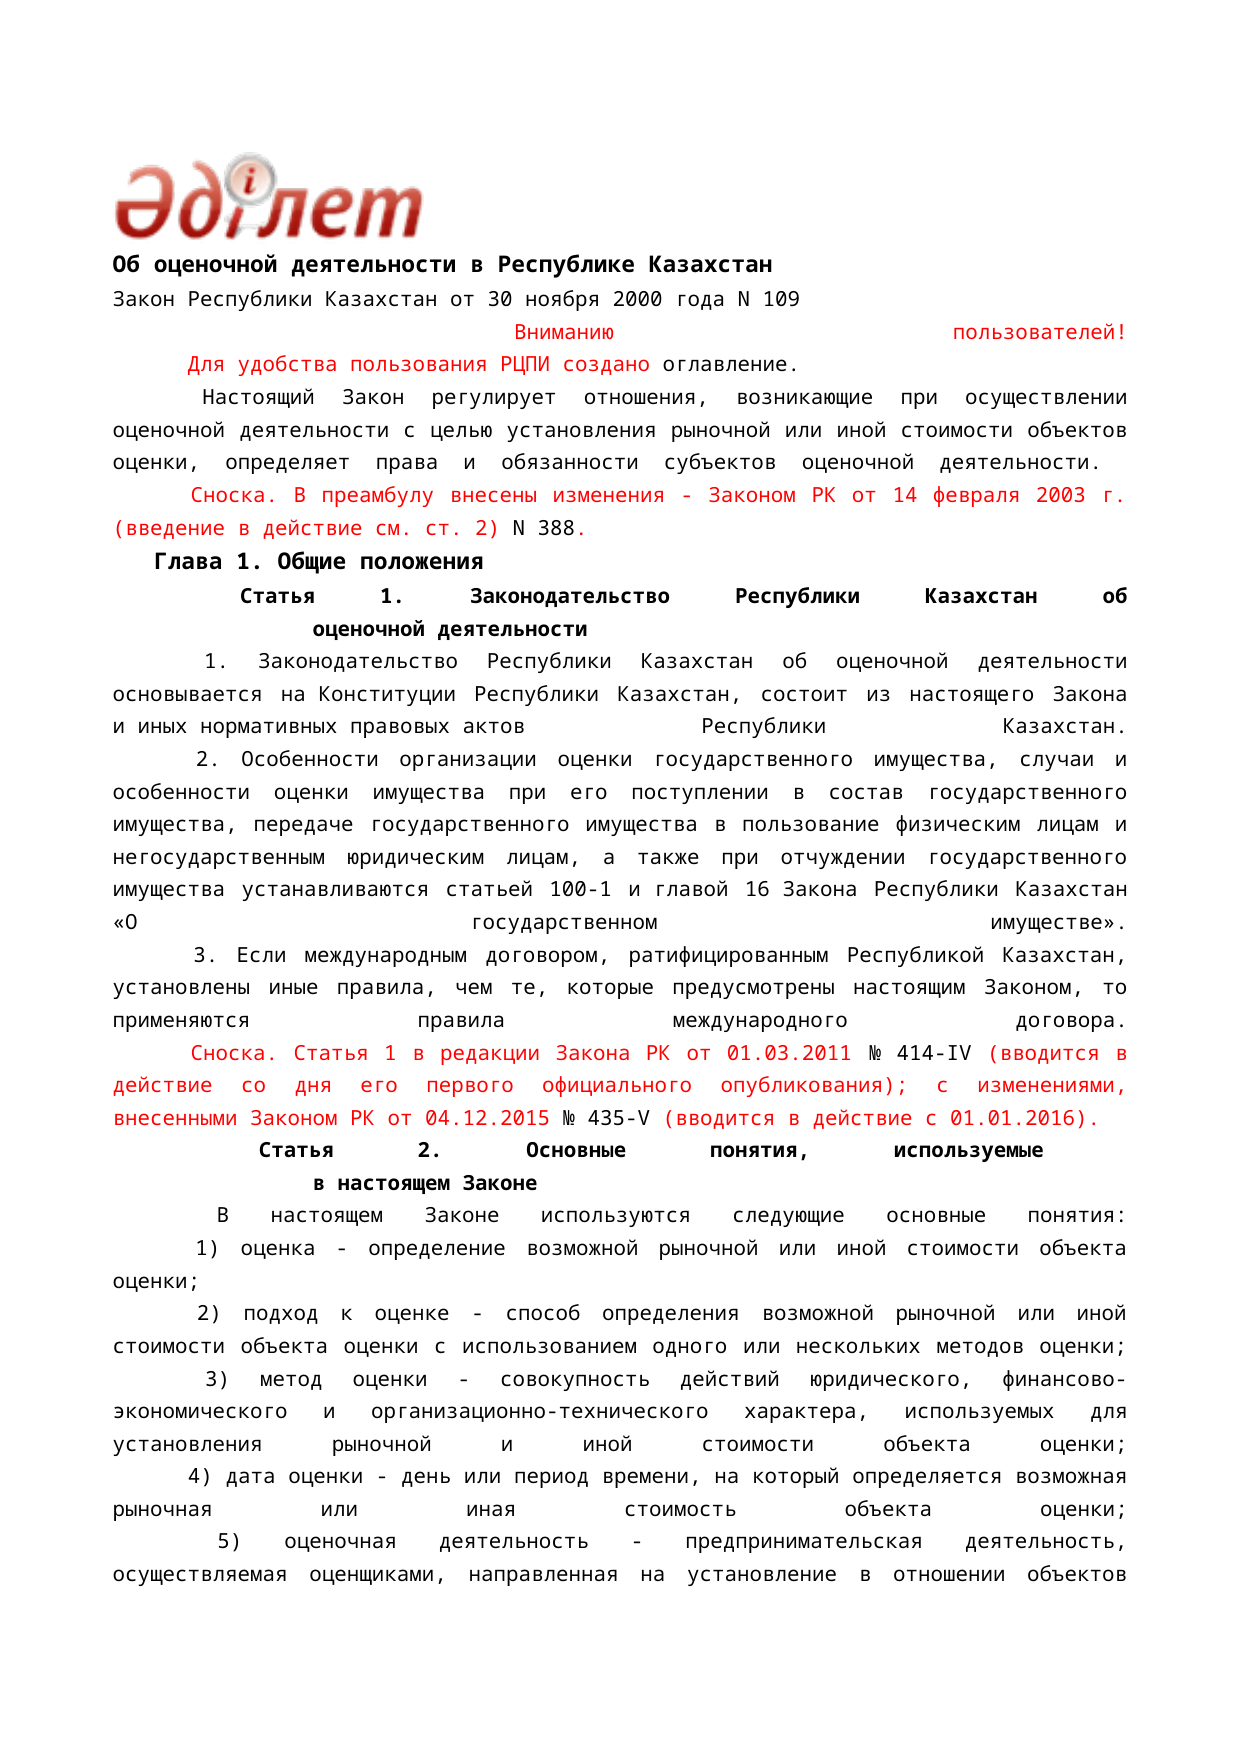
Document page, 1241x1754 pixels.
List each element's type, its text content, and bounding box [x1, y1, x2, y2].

text Глава 1. Общие положения [112, 545, 1128, 576]
picture [112, 150, 426, 244]
text Статья 1. Законодательство Республики Казахстан об оценочной деятельности [112, 581, 1128, 642]
text Статья 2. Основные понятия, используемые в настоящем Законе [112, 1135, 1128, 1196]
text Вниманию пользователей! Для удобства пользования РЦПИ создано оглавление. [112, 317, 1128, 378]
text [112, 1201, 1128, 1588]
text 1. Законодательство Республики Казахстан об оценочной деятельности основывается на Конституции Республики Казахстан, состоит из настоящего Закона и иных нормативных правовых актов Республики Казахстан. 2. Особенности организации оценки государственного имущества, случаи и особенности оценки имущества при его поступлении в состав государственного имущества, передаче государственного имущества в пользование физическим лицам и негосударственным юридическим лицам, а также при отчуждении государственного имущества устанавливаются статьей 100-1 и главой 16 Закона Республики Казахстан «О государственном имуществе». 3. Если международным договором, ратифицированным Республикой Казахстан, установлены иные правила, чем те, которые предусмотрены настоящим Законом, то применяются правила международного договора. Сноска. Статья 1 в редакции Закона РК от 01.03.2011 № 414-IV (вводится в действие со дня его первого официального опубликования); с изменениями, внесенными Законом РК от 04.12.2015 № 435-V (вводится в действие с 01.01.2016). [112, 646, 1128, 1131]
text Настоящий Закон регулирует отношения, возникающие при осуществлении оценочной деятельности с целью установления рыночной или иной стоимости объектов оценки, определяет права и обязанности субъектов оценочной деятельности. Сноска. В преамбулу внесены изменения - Законом РК от 14 февраля 2003 г. (введение в действие см. ст. 2) N 388. [112, 382, 1128, 541]
text Об оценочной деятельности в Республике Казахстан [112, 248, 1128, 280]
text Закон Республики Казахстан от 30 ноября 2000 года N 109 [112, 284, 1128, 313]
